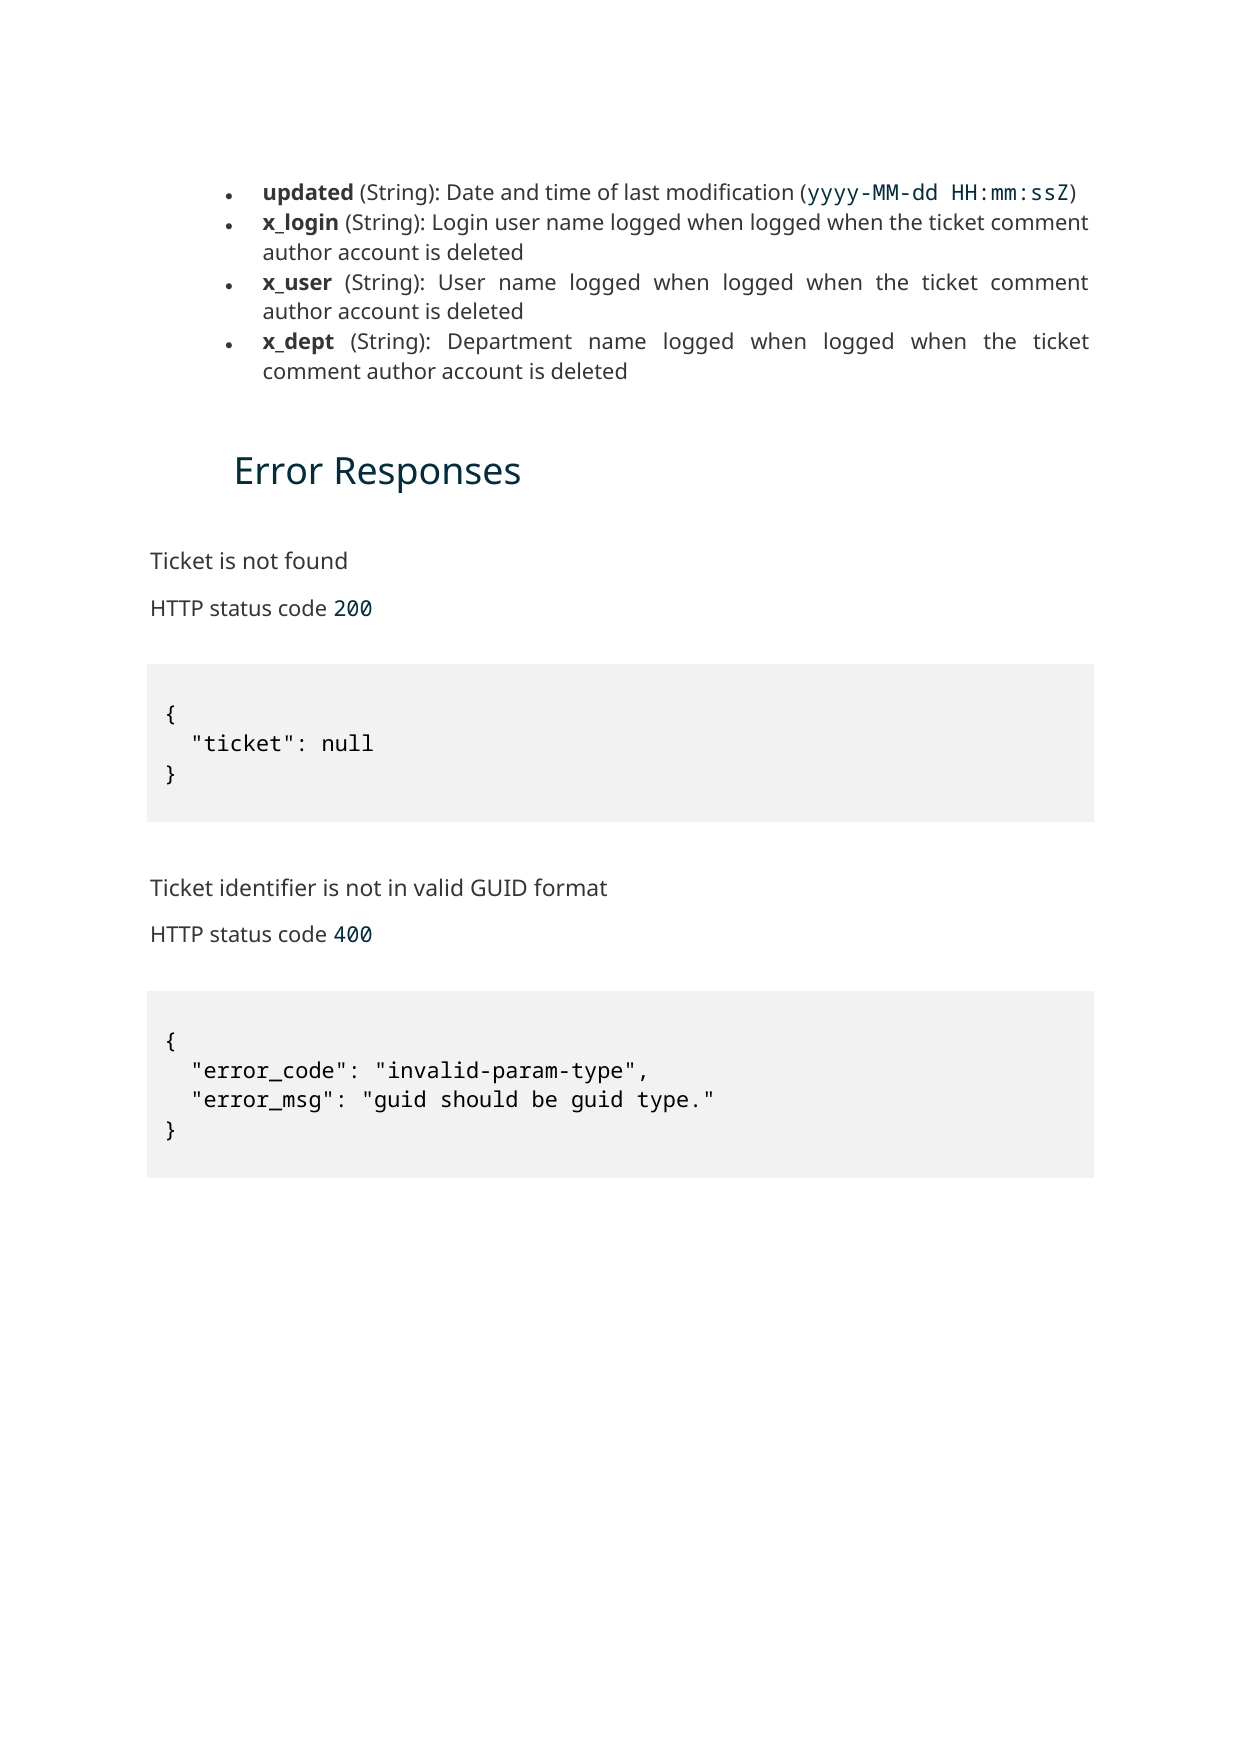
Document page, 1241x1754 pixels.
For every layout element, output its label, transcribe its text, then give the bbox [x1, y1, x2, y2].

text HTTP status code 400 [150, 919, 1090, 949]
list x_user (String): User name logged when logged when the ticket comment author account is deleted [225, 267, 1090, 326]
list x_dept (String): Department name logged when logged when the ticket comment author account is deleted [225, 326, 1090, 386]
text { "error_code": "invalid-param-type", "error_msg": "guid should be guid type." } [148, 992, 1093, 1177]
text Ticket is not found [150, 545, 1090, 576]
list updated (String): Date and time of last modification (yyyy-MM-dd HH:mm:ssZ) [225, 177, 1090, 207]
text HTTP status code 200 [150, 593, 1090, 623]
list x_login (String): Login user name logged when logged when the ticket comment author account is deleted [225, 207, 1090, 267]
text Ticket identifier is not in valid GUID format [150, 872, 1090, 903]
subtitle Error Responses [150, 444, 1090, 495]
text { "ticket": null } [148, 666, 1093, 821]
